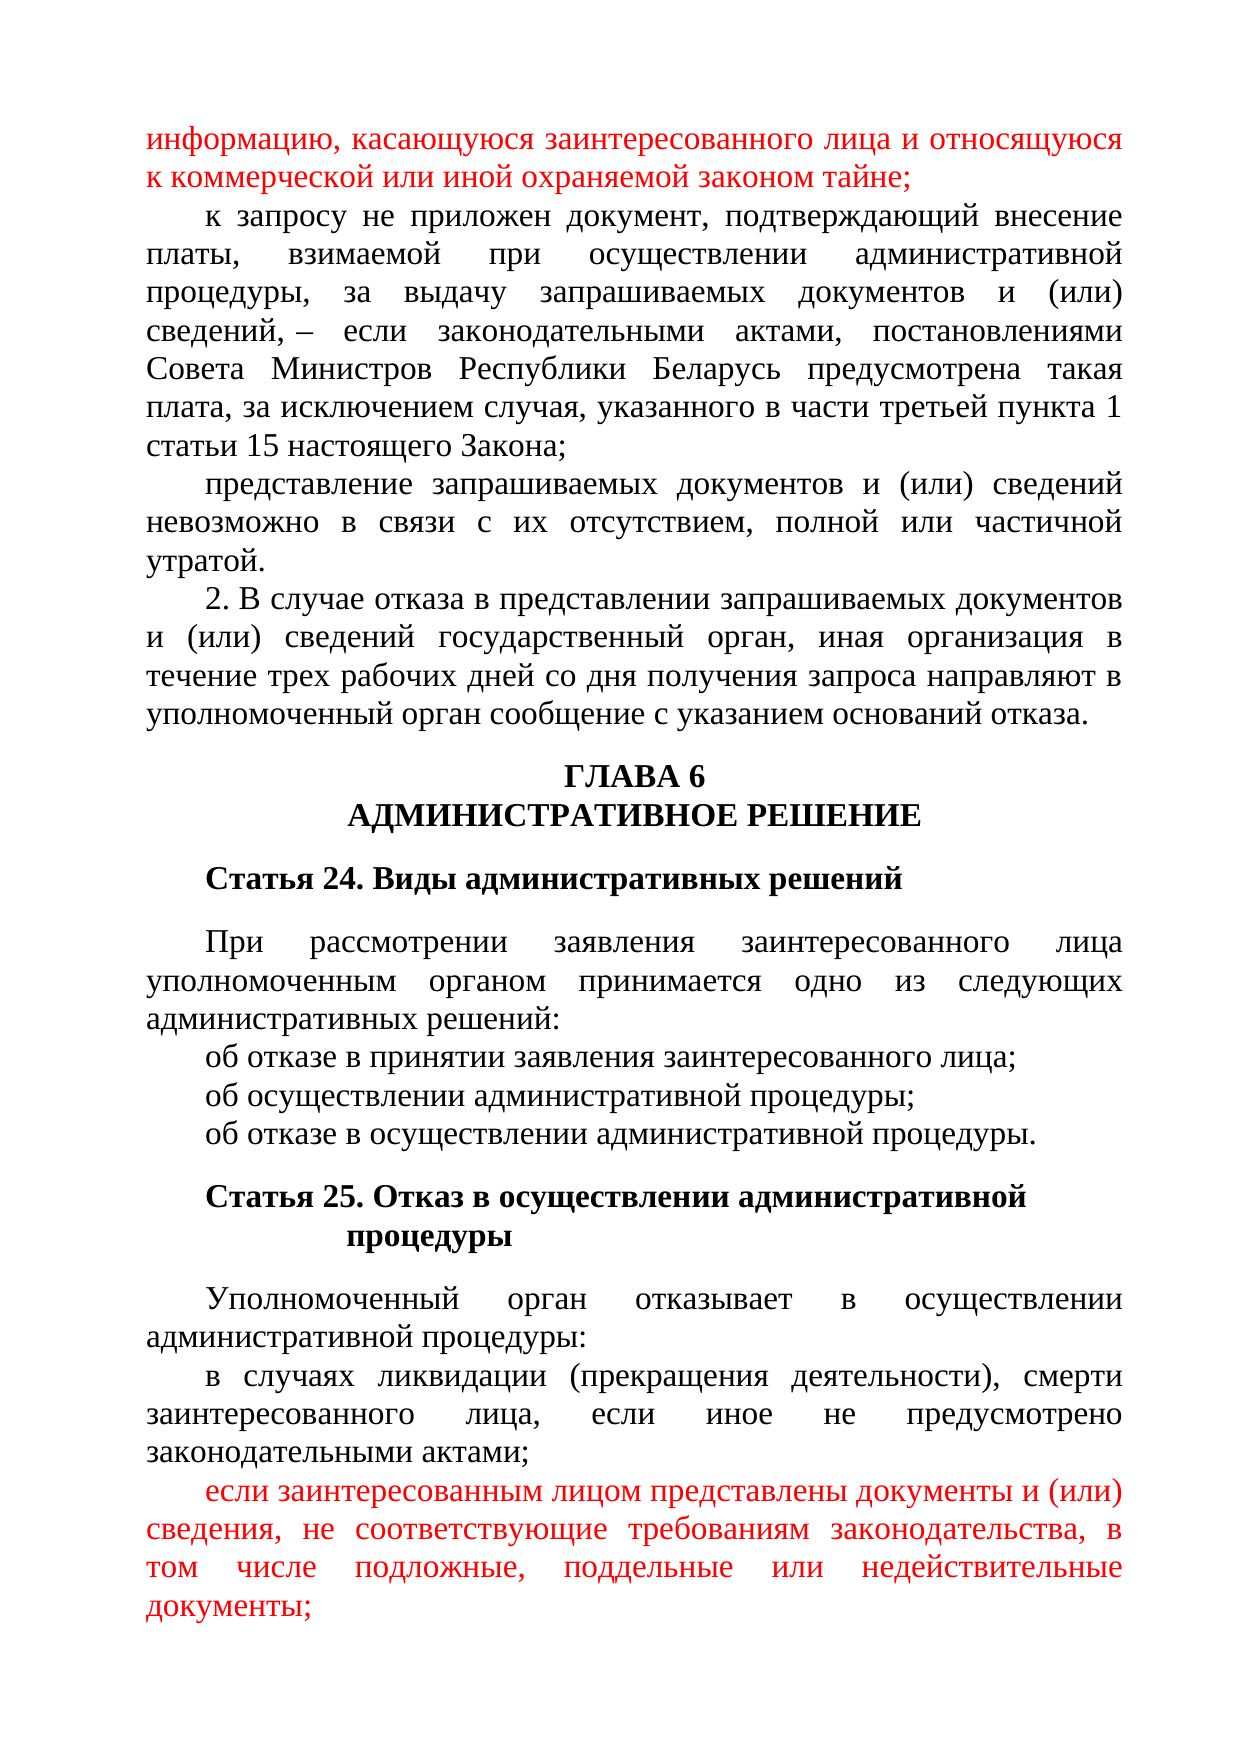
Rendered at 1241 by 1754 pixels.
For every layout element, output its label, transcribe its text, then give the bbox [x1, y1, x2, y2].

text Статья 24. Виды административных решений [205, 858, 1123, 896]
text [146, 118, 1123, 195]
text если заинтересованным лицом представлены документы и (или) сведения, не соответствующие требованиям законодательства, в том числе подложные, поддельные или недействительные документы; [146, 1470, 1123, 1623]
text об отказе в осуществлении административной процедуры. [146, 1113, 1123, 1151]
text 2. В случае отказа в представлении запрашиваемых документов и (или) сведений государственный орган, иная организация в течение трех рабочих дней со дня получения запроса направляют в уполномоченный орган сообщение с указанием оснований отказа. [146, 578, 1123, 731]
text Статья 25. Отказ в осуществлении административной процедуры [205, 1176, 1123, 1253]
text При рассмотрении заявления заинтересованного лица уполномоченным органом принимается одно из следующих административных решений: [146, 921, 1123, 1036]
text в случаях ликвидации (прекращения деятельности), смерти заинтересованного лица, если иное не предусмотрено законодательными актами; [146, 1355, 1123, 1470]
text ГЛАВА 6 АДМИНИСТРАТИВНОЕ РЕШЕНИЕ [146, 756, 1123, 833]
text к запросу не приложен документ, подтверждающий внесение платы, взимаемой при осуществлении административной процедуры, за выдачу запрашиваемых документов и (или) сведений, – если законодательными актами, постановлениями Совета Министров Республики Беларусь предусмотрена такая плата, за исключением случая, указанного в части третьей пункта 1 статьи 15 настоящего Закона; [146, 195, 1123, 463]
text представление запрашиваемых документов и (или) сведений невозможно в связи с их отсутствием, полной или частичной утратой. [146, 463, 1123, 578]
text об отказе в принятии заявления заинтересованного лица; [146, 1036, 1123, 1075]
text об осуществлении административной процедуры; [146, 1075, 1123, 1113]
text Уполномоченный орган отказывает в осуществлении административной процедуры: [146, 1278, 1123, 1355]
